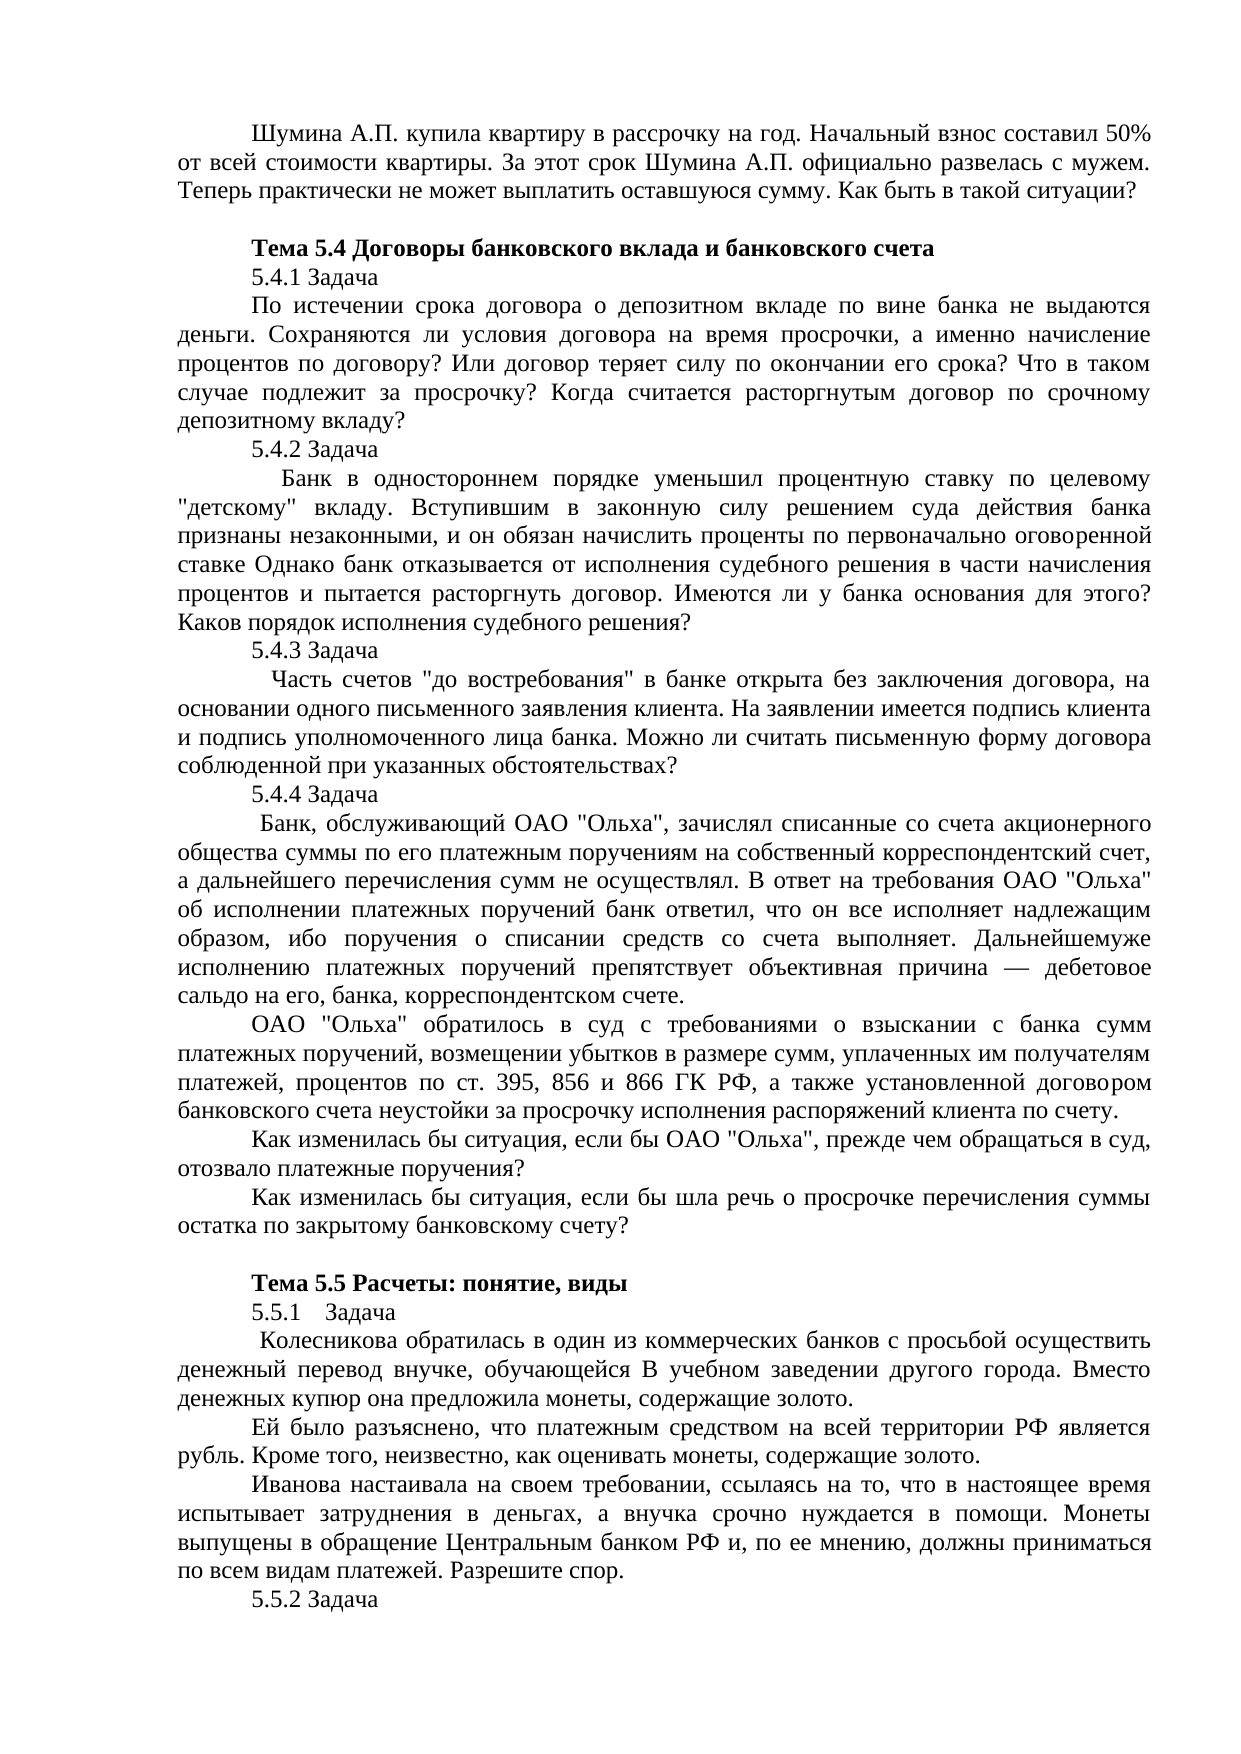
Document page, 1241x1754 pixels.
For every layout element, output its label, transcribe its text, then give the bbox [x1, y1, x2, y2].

text Как изменилась бы ситуация, если бы шла речь о просрочке перечисления суммы остатка по закрытому банковскому счету? [177, 1182, 1152, 1239]
text По истечении срока договора о депозитном вкладе по вине банка не выдаются деньги. Сохраняются ли условия договора на время просрочки, а именно начисление процентов по договору? Или договор теряет силу по окончании его срока? Что в таком случае подлежит за просрочку? Когда считается расторгнутым договор по срочному депозитному вкладу? [177, 291, 1152, 434]
text 5.5.2 Задача [177, 1584, 1152, 1613]
text Ей было разъяснено, что платежным средством на всей территории РФ является рубль. Кроме того, неизвестно, как оценивать монеты, содержащие золото. [177, 1412, 1152, 1469]
list Задача [177, 1297, 1152, 1326]
text Как изменилась бы ситуация, если бы ОАО "Ольха", прежде чем обращаться в суд, отозвало платежные поручения? [177, 1124, 1152, 1182]
text ОАО "Ольха" обратилось в суд с требованиями о взыскании с банка сумм платежных поручений, возмещении убытков в размере сумм, уплаченных им получателям платежей, процентов по ст. 395, 856 и 866 ГК РФ, а также установленной договором банковского счета неустойки за просрочку исполнения распоряжений клиента по счету. [177, 1009, 1152, 1124]
text Колесникова обратилась в один из коммерческих банков с просьбой осуществить денежный перевод внучке, обучающейся В учебном заведении другого города. Вместо денежных купюр она предложила монеты, содержащие золото. [177, 1326, 1152, 1412]
text Шумина А.П. купила квартиру в рассрочку на год. Начальный взнос составил 50% от всей стоимости квартиры. За этот срок Шумина А.П. официально развелась с мужем. Теперь практически не может выплатить оставшуюся сумму. Как быть в такой ситуации? [177, 118, 1152, 204]
text Часть счетов "до востребования" в банке открыта без заключения договора, на основании одного письменного заявления клиента. На заявлении имеется подпись клиента и подпись уполномоченного лица банка. Можно ли считать письменную форму договора соблюденной при указанных обстоятельствах? [177, 664, 1152, 779]
text Тема 5.4 Договоры банковского вклада и банковского счета [177, 233, 1152, 262]
text Банк в одностороннем порядке уменьшил процентную ставку по целевому "детскому" вкладу. Вступившим в законную силу решением суда действия банка признаны незаконными, и он обязан начислить проценты по первоначально оговоренной ставке Однако банк отказывается от исполнения судебного решения в части начисления процентов и пытается расторгнуть договор. Имеются ли у банка основания для этого? Каков порядок исполнения судебного решения? [177, 463, 1152, 636]
text Иванова настаивала на своем требовании, ссылаясь на то, что в настоящее время испытывает затруднения в деньгах, а внучка срочно нуждается в помощи. Монеты выпущены в обращение Центральным банком РФ и, по ее мнению, должны приниматься по всем видам платежей. Разрешите спор. [177, 1469, 1152, 1584]
text 5.4.3 Задача [177, 636, 1152, 664]
text 5.4.1 Задача [177, 262, 1152, 291]
text 5.4.4 Задача [177, 779, 1152, 808]
text Банк, обслуживающий ОАО "Ольха", зачислял списанные со счета акционерного общества суммы по его платежным поручениям на собственный корреспондентский счет, а дальнейшего перечисления сумм не осуществлял. В ответ на требования ОАО "Ольха" об исполнении платежных поручений банк ответил, что он все исполняет надлежащим образом, ибо поручения о списании средств со счета выполняет. Дальнейшемуже исполнению платежных поручений препятствует объективная причина — дебетовое сальдо на его, банка, корреспондентском счете. [177, 808, 1152, 1009]
text Тема 5.5 Расчеты: понятие, виды [177, 1268, 1152, 1297]
text 5.4.2 Задача [177, 434, 1152, 463]
